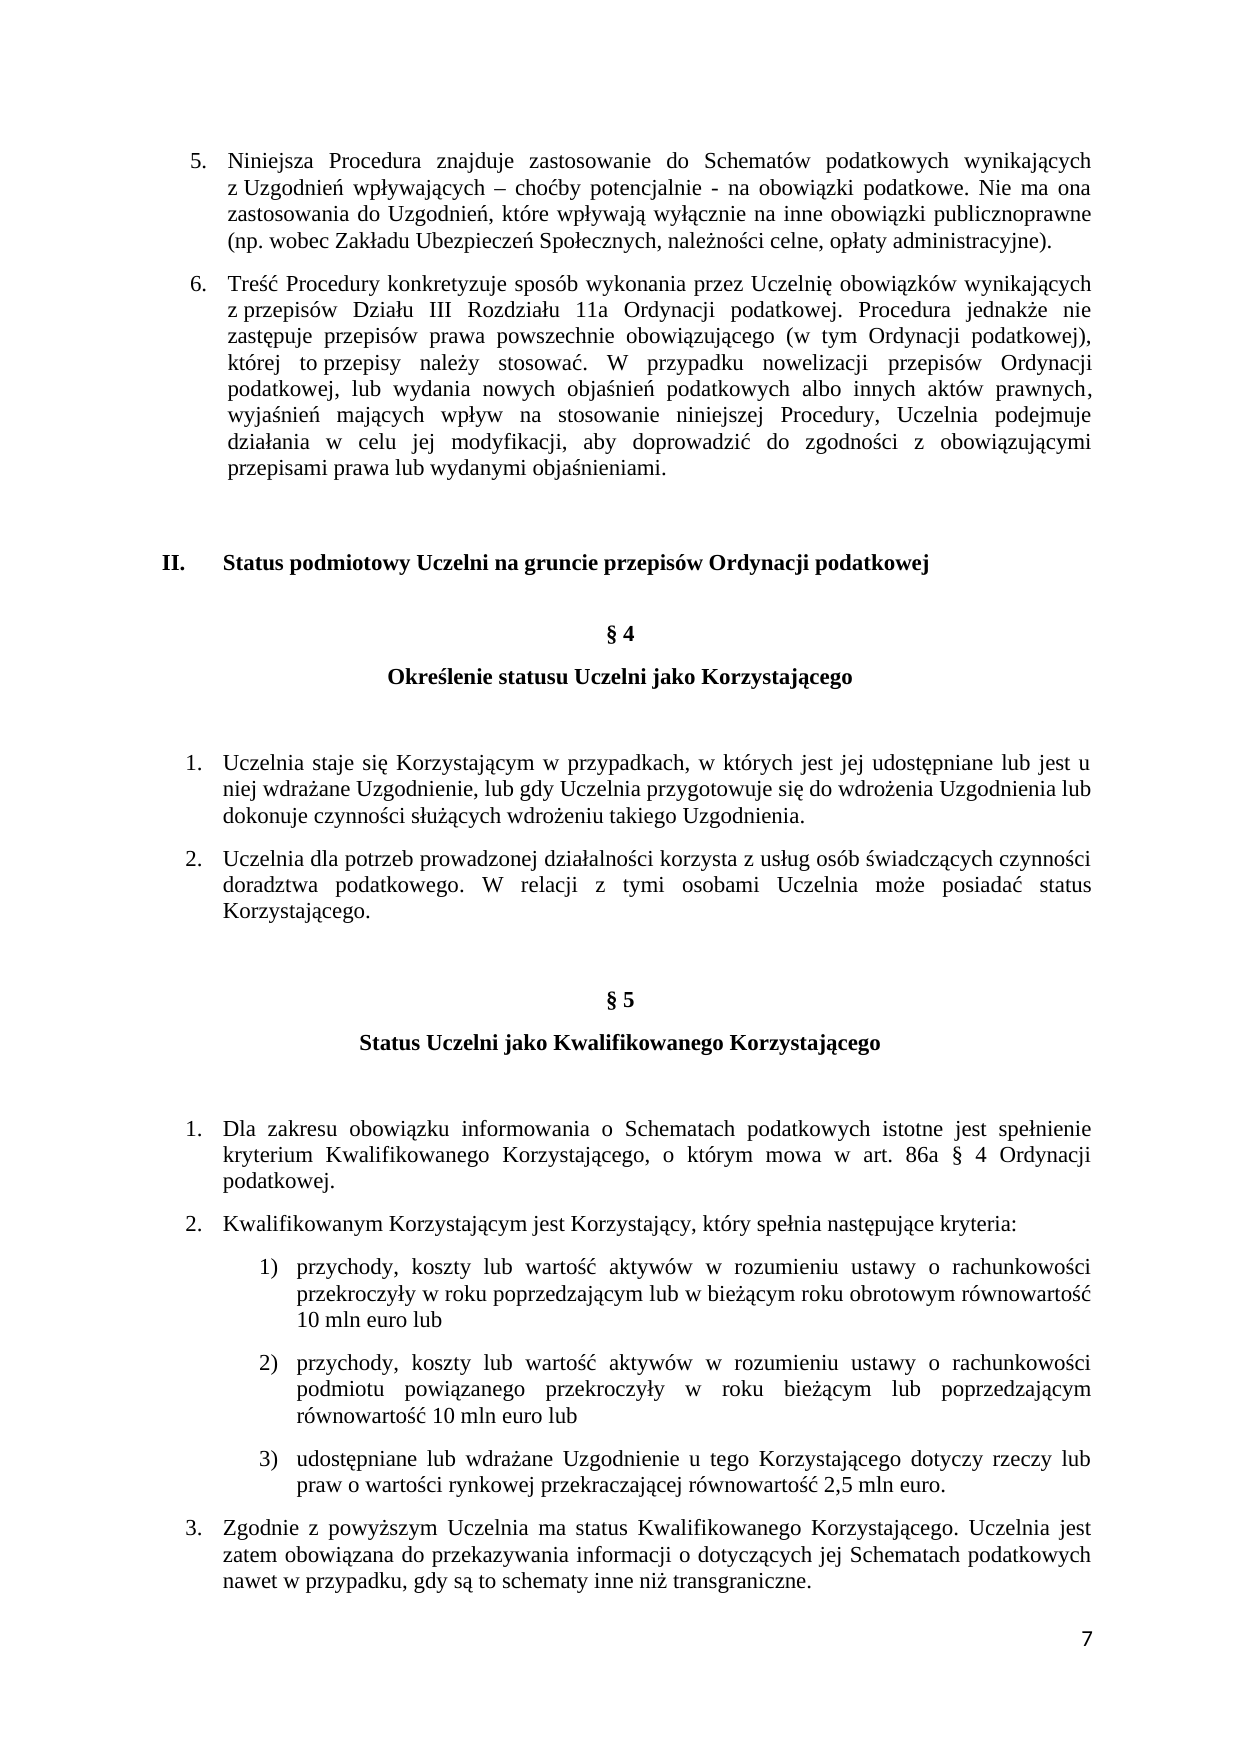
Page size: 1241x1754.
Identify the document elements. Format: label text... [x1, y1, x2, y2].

list Dla zakresu obowiązku informowania o Schematach podatkowych istotne jest spełnienie kryterium Kwalifikowanego Korzystającego, o którym mowa w art. 86a § 4 Ordynacji podatkowej. [185, 1115, 1093, 1194]
list Niniejsza Procedura znajduje zastosowanie do Schematów podatkowych wynikających z Uzgodnień wpływających – choćby potencjalnie - na obowiązki podatkowe. Nie ma ona zastosowania do Uzgodnień, które wpływają wyłącznie na inne obowiązki publicznoprawne (np. wobec Zakładu Ubezpieczeń Społecznych, należności celne, opłaty administracyjne). [190, 148, 1093, 253]
text § 4 [148, 620, 1093, 646]
list Uczelnia dla potrzeb prowadzonej działalności korzysta z usług osób świadczących czynności doradztwa podatkowego. W relacji z tymi osobami Uczelnia może posiadać status Korzystającego. [185, 845, 1093, 924]
list Treść Procedury konkretyzuje sposób wykonania przez Uczelnię obowiązków wynikających z przepisów Działu III Rozdziału 11a Ordynacji podatkowej. Procedura jednakże nie zastępuje przepisów prawa powszechnie obowiązującego (w tym Ordynacji podatkowej), której to przepisy należy stosować. W przypadku nowelizacji przepisów Ordynacji podatkowej, lub wydania nowych objaśnień podatkowych albo innych aktów prawnych, wyjaśnień mających wpływ na stosowanie niniejszej Procedury, Uczelnia podejmuje działania w celu jej modyfikacji, aby doprowadzić do zgodności z obowiązującymi przepisami prawa lub wydanymi objaśnieniami. [190, 270, 1093, 481]
text § 5 [148, 986, 1093, 1012]
list Zgodnie z powyższym Uczelnia ma status Kwalifikowanego Korzystającego. Uczelnia jest zatem obowiązana do przekazywania informacji o dotyczących jej Schematach podatkowych nawet w przypadku, gdy są to schematy inne niż transgraniczne. [185, 1514, 1093, 1593]
subtitle Status podmiotowy Uczelni na gruncie przepisów Ordynacji podatkowej [185, 548, 1093, 575]
text Status Uczelni jako Kwalifikowanego Korzystającego [148, 1029, 1093, 1055]
text Określenie statusu Uczelni jako Korzystającego [148, 663, 1093, 689]
list Kwalifikowanym Korzystającym jest Korzystający, który spełnia następujące kryteria: [185, 1210, 1093, 1237]
list przychody, koszty lub wartość aktywów w rozumieniu ustawy o rachunkowości przekroczyły w roku poprzedzającym lub w bieżącym roku obrotowym równowartość 10 mln euro lub [259, 1253, 1093, 1332]
list Uczelnia staje się Korzystającym w przypadkach, w których jest jej udostępniane lub jest u niej wdrażane Uzgodnienie, lub gdy Uczelnia przygotowuje się do wdrożenia Uzgodnienia lub dokonuje czynności służących wdrożeniu takiego Uzgodnienia. [185, 749, 1093, 828]
list przychody, koszty lub wartość aktywów w rozumieniu ustawy o rachunkowości podmiotu powiązanego przekroczyły w roku bieżącym lub poprzedzającym równowartość 10 mln euro lub [259, 1349, 1093, 1428]
list udostępniane lub wdrażane Uzgodnienie u tego Korzystającego dotyczy rzeczy lub praw o wartości rynkowej przekraczającej równowartość 2,5 mln euro. [259, 1445, 1093, 1498]
